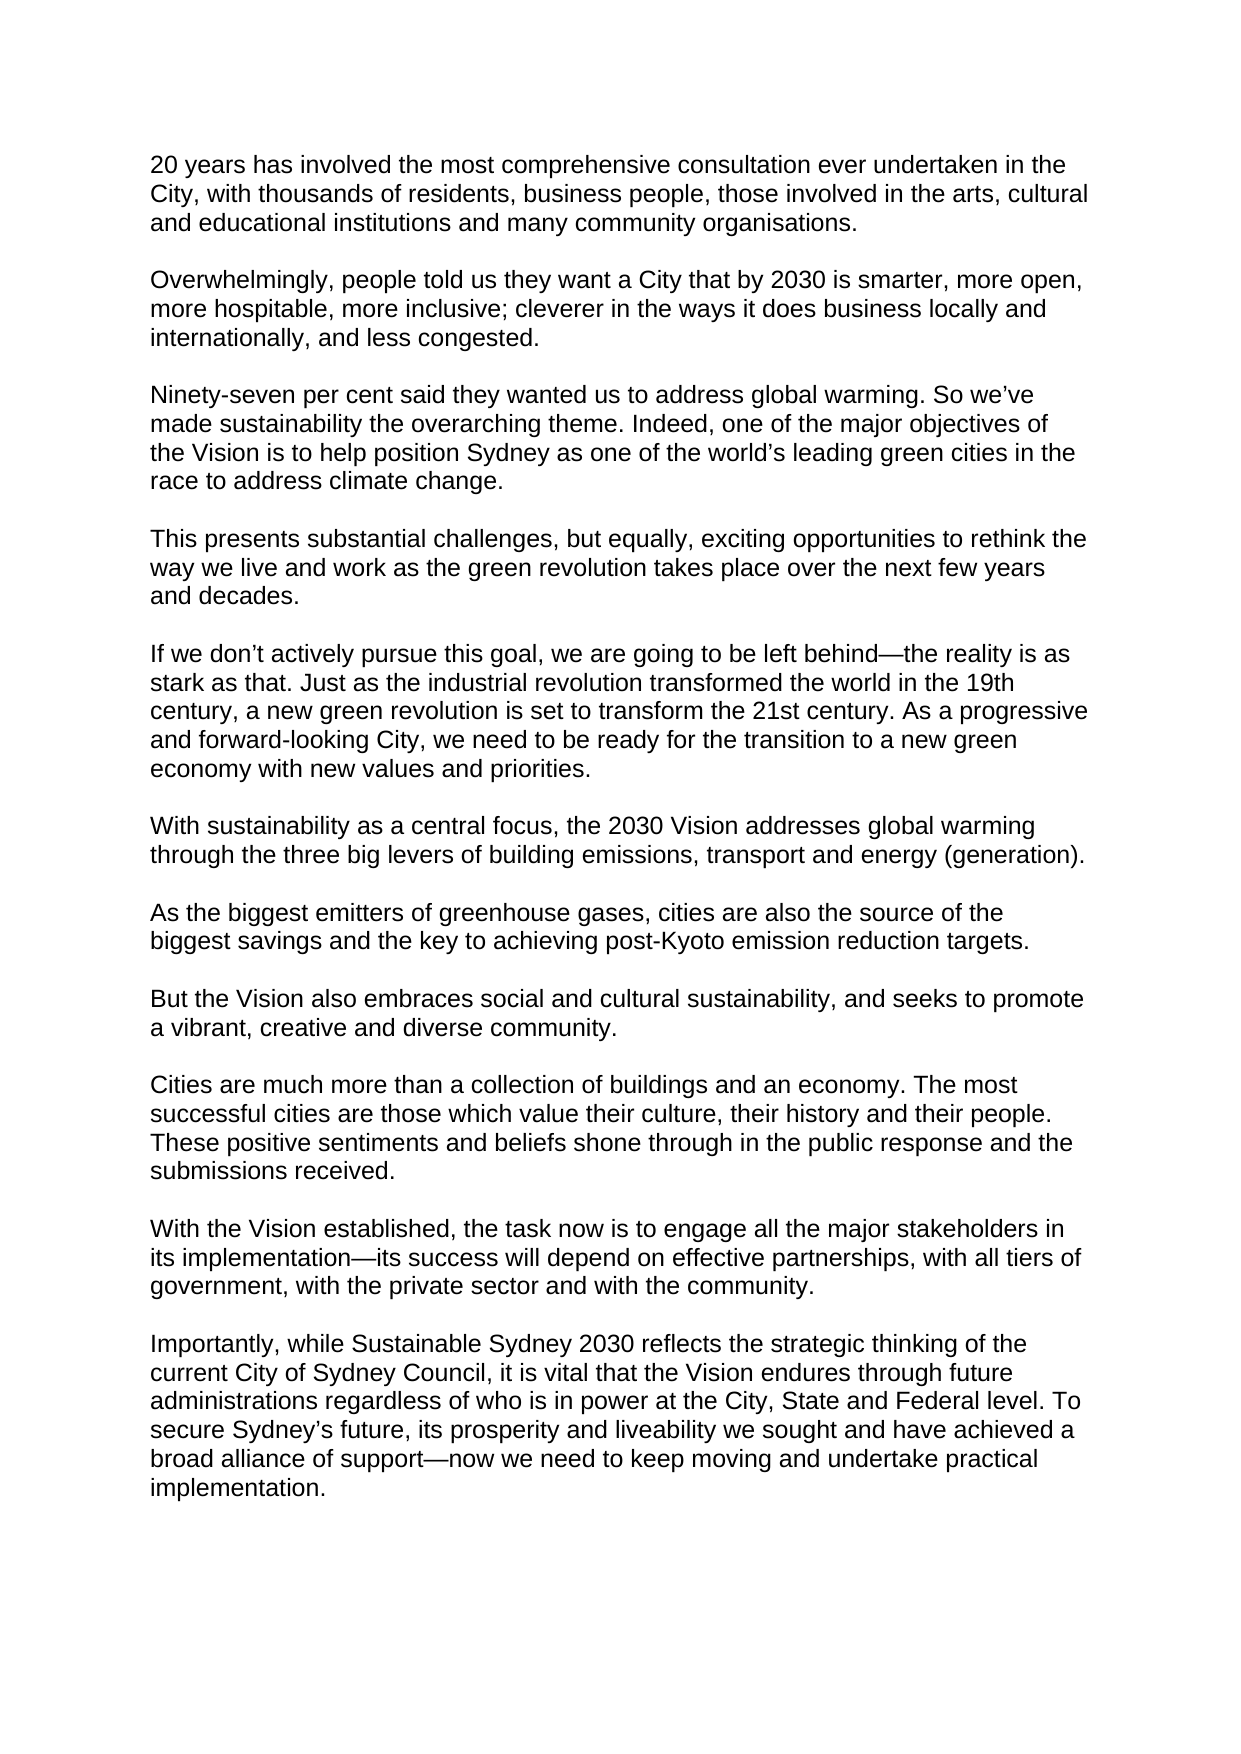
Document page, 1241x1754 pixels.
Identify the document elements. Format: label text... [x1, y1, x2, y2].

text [150, 150, 1090, 236]
text If we don’t actively pursue this goal, we are going to be left behind—the reality is as stark as that. Just as the industrial revolution transformed the world in the 19th century, a new green revolution is set to transform the 21st century. As a progressive and forward-looking City, we need to be ready for the transition to a new green economy with new values and priorities. [150, 639, 1090, 782]
text As the biggest emitters of greenhouse gases, cities are also the source of the biggest savings and the key to achieving post-Kyoto emission reduction targets. [150, 897, 1090, 955]
text This presents substantial challenges, but equally, exciting opportunities to rethink the way we live and work as the green revolution takes place over the next few years and decades. [150, 524, 1090, 610]
text Cities are much more than a collection of buildings and an economy. The most successful cities are those which value their culture, their history and their people. These positive sentiments and beliefs shone through in the public response and the submissions received. [150, 1070, 1090, 1185]
text Ninety-seven per cent said they wanted us to address global warming. So we’ve made sustainability the overarching theme. Indeed, one of the major objectives of the Vision is to help position Sydney as one of the world’s leading green cities in the race to address climate change. [150, 380, 1090, 495]
text With sustainability as a central focus, the 2030 Vision addresses global warming through the three big levers of building emissions, transport and energy (generation). [150, 811, 1090, 869]
text Importantly, while Sustainable Sydney 2030 reflects the strategic thinking of the current City of Sydney Council, it is vital that the Vision endures through future administrations regardless of who is in power at the City, State and Federal level. To secure Sydney’s future, its prosperity and liveability we sought and have achieved a broad alliance of support—now we need to keep moving and undertake practical implementation. [150, 1329, 1090, 1501]
text Overwhelmingly, people told us they want a City that by 2030 is smarter, more open, more hospitable, more inclusive; cleverer in the ways it does business locally and internationally, and less congested. [150, 265, 1090, 351]
text With the Vision established, the task now is to engage all the major stakeholders in its implementation—its success will depend on effective partnerships, with all tiers of government, with the private sector and with the community. [150, 1214, 1090, 1300]
text But the Vision also embraces social and cultural sustainability, and seeks to promote a vibrant, creative and diverse community. [150, 984, 1090, 1041]
